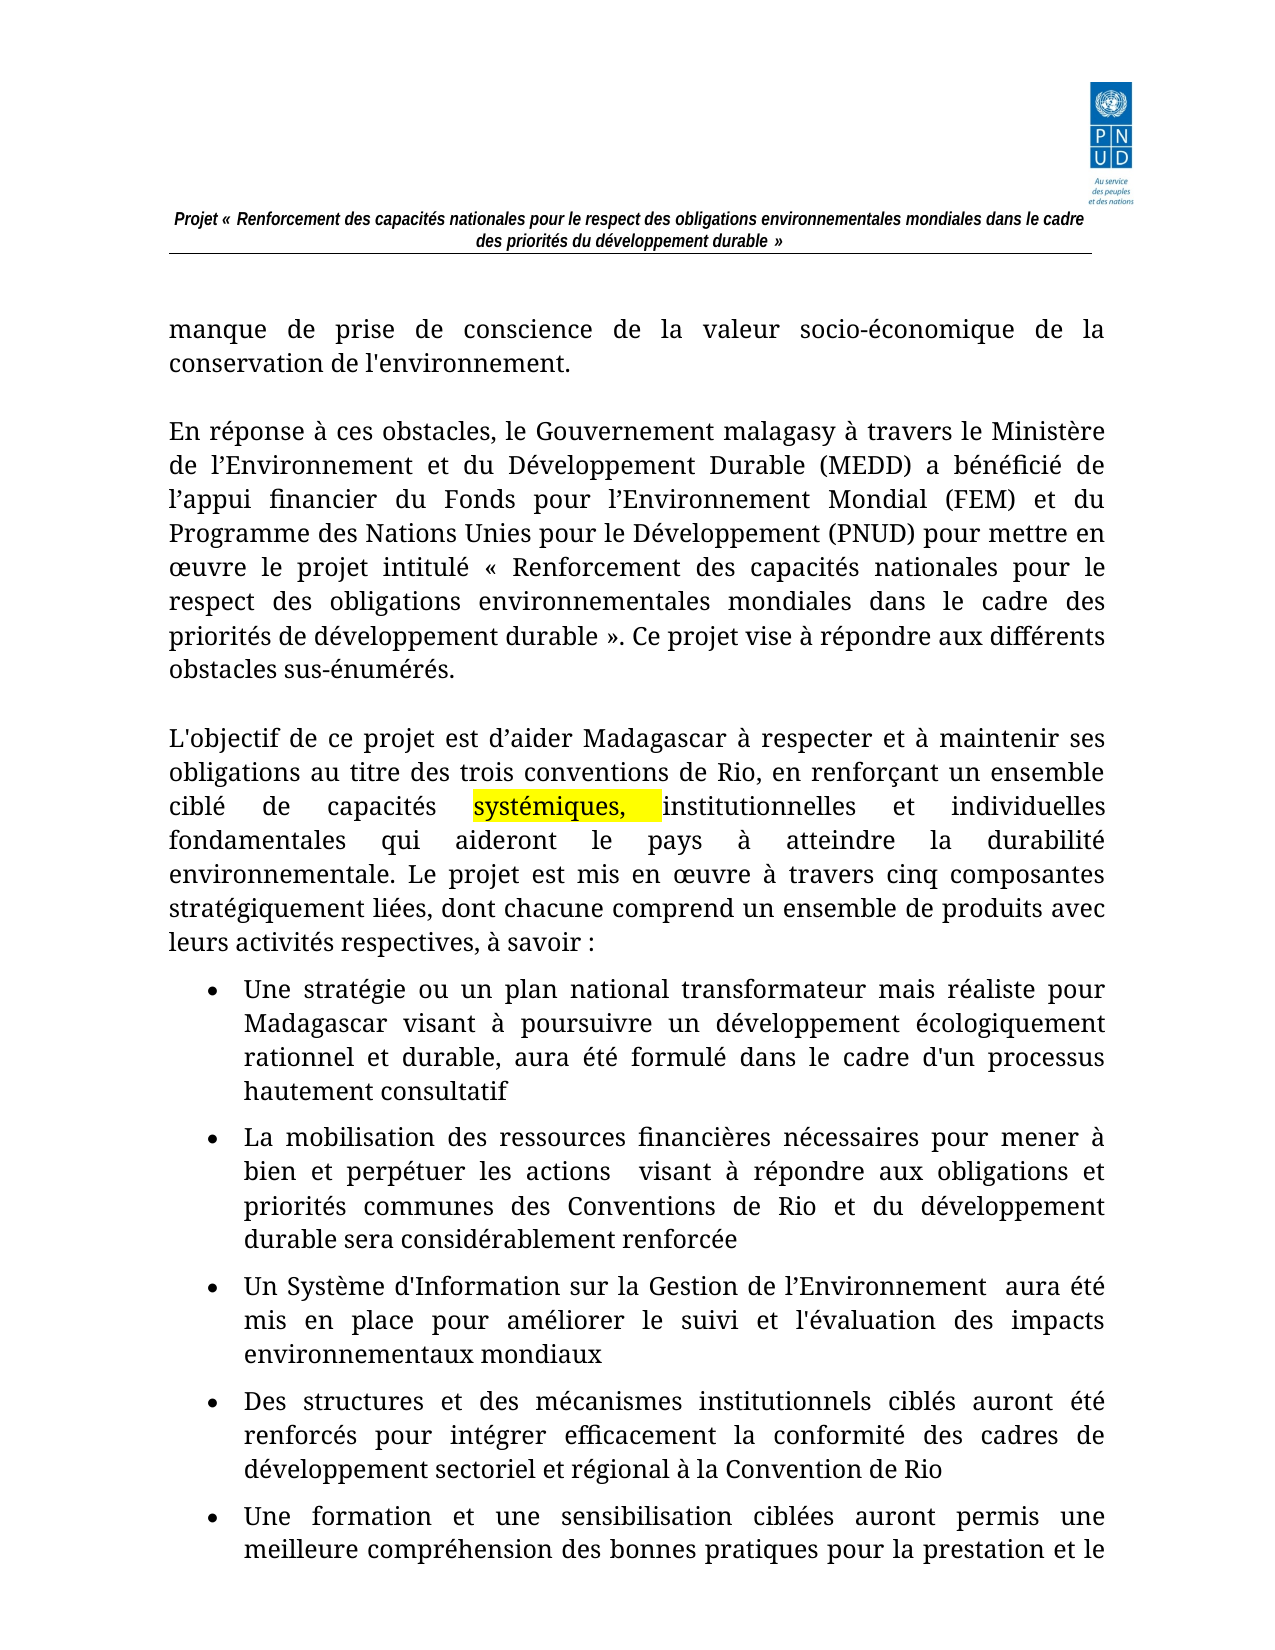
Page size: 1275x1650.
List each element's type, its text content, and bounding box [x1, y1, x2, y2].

list La mobilisation des ressources financières nécessaires pour mener à bien et perpétuer les actions visant à répondre aux obligations et priorités communes des Conventions de Rio et du développement durable sera considérablement renforcée [206, 1120, 1106, 1256]
text En réponse à ces obstacles, le Gouvernement malagasy à travers le Ministère de l’Environnement et du Développement Durable (MEDD) a bénéficié de l’appui financier du Fonds pour l’Environnement Mondial (FEM) et du Programme des Nations Unies pour le Développement (PNUD) pour mettre en œuvre le projet intitulé « Renforcement des capacités nationales pour le respect des obligations environnementales mondiales dans le cadre des priorités de développement durable ». Ce projet vise à répondre aux différents obstacles sus-énumérés. [169, 414, 1106, 686]
list Une stratégie ou un plan national transformateur mais réaliste pour Madagascar visant à poursuivre un développement écologiquement rationnel et durable, aura été formulé dans le cadre d'un processus hautement consultatif [206, 971, 1106, 1107]
list Des structures et des mécanismes institutionnels ciblés auront été renforcés pour intégrer efficacement la conformité des cadres de développement sectoriel et régional à la Convention de Rio [206, 1383, 1106, 1486]
list Un Système d'Information sur la Gestion de l’Environnement aura été mis en place pour améliorer le suivi et l'évaluation des impacts environnementaux mondiaux [206, 1269, 1106, 1371]
picture [1088, 82, 1134, 206]
text L'objectif de ce projet est d’aider Madagascar à respecter et à maintenir ses obligations au titre des trois conventions de Rio, en renforçant un ensemble ciblé de capacités systémiques, institutionnelles et individuelles fondamentales qui aideront le pays à atteindre la durabilité environnementale. Le projet est mis en œuvre à travers cinq composantes stratégiquement liées, dont chacune comprend un ensemble de produits avec leurs activités respectives, à savoir : [169, 720, 1106, 959]
